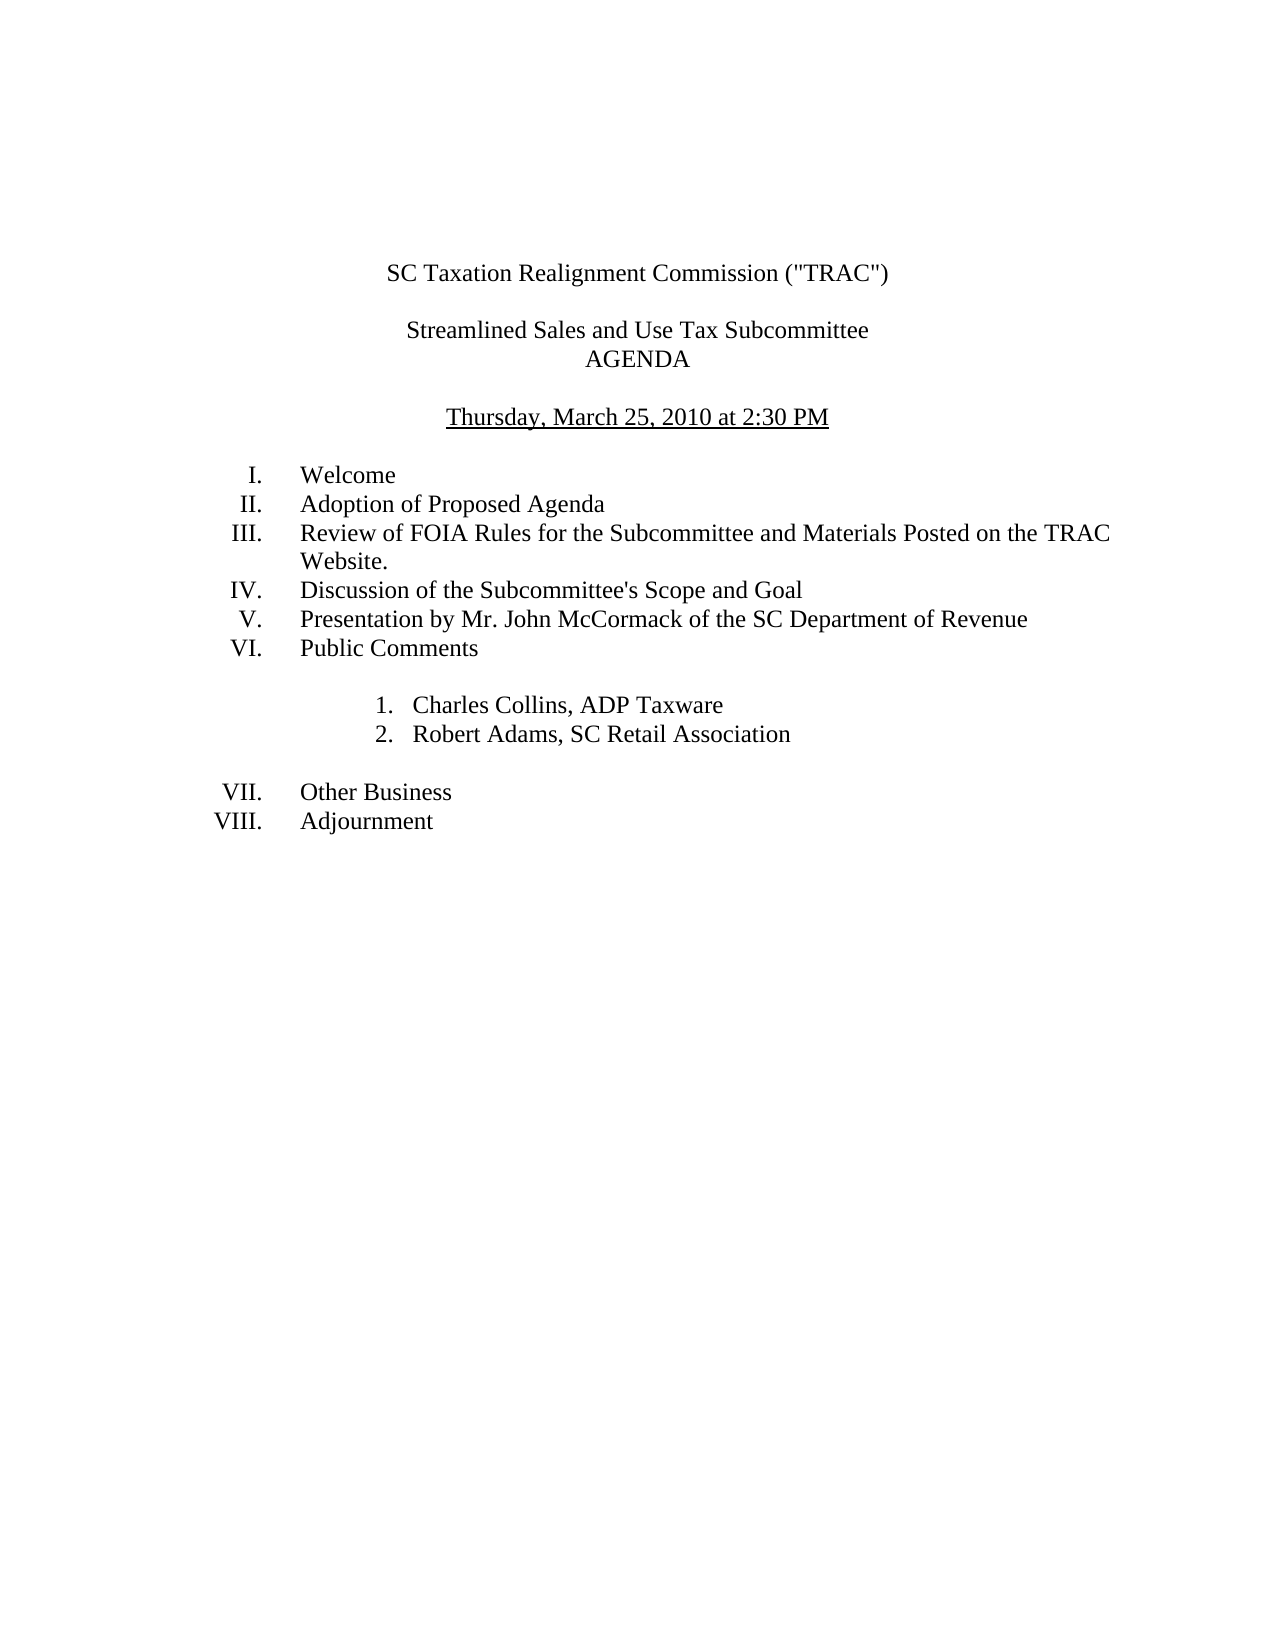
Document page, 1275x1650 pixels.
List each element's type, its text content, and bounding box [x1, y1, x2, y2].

list Presentation by Mr. John McCormack of the SC Department of Revenue [262, 604, 1125, 633]
list Review of FOIA Rules for the Subcommittee and Materials Posted on the TRAC Website. [262, 518, 1125, 575]
list Discussion of the Subcommittee's Scope and Goal [262, 575, 1125, 604]
text SC Taxation Realignment Commission ("TRAC") [150, 258, 1125, 286]
text Streamlined Sales and Use Tax Subcommittee AGENDA [150, 316, 1125, 373]
list Welcome [262, 460, 1125, 489]
list Robert Adams, SC Retail Association [375, 719, 1125, 748]
list Other Business [262, 777, 1125, 806]
list Charles Collins, ADP Taxware [375, 691, 1125, 719]
list Adoption of Proposed Agenda [262, 489, 1125, 518]
list Public Comments [262, 633, 1125, 661]
text Thursday, March 25, 2010 at 2:30 PM [150, 402, 1125, 431]
list Adjournment [262, 806, 1125, 835]
